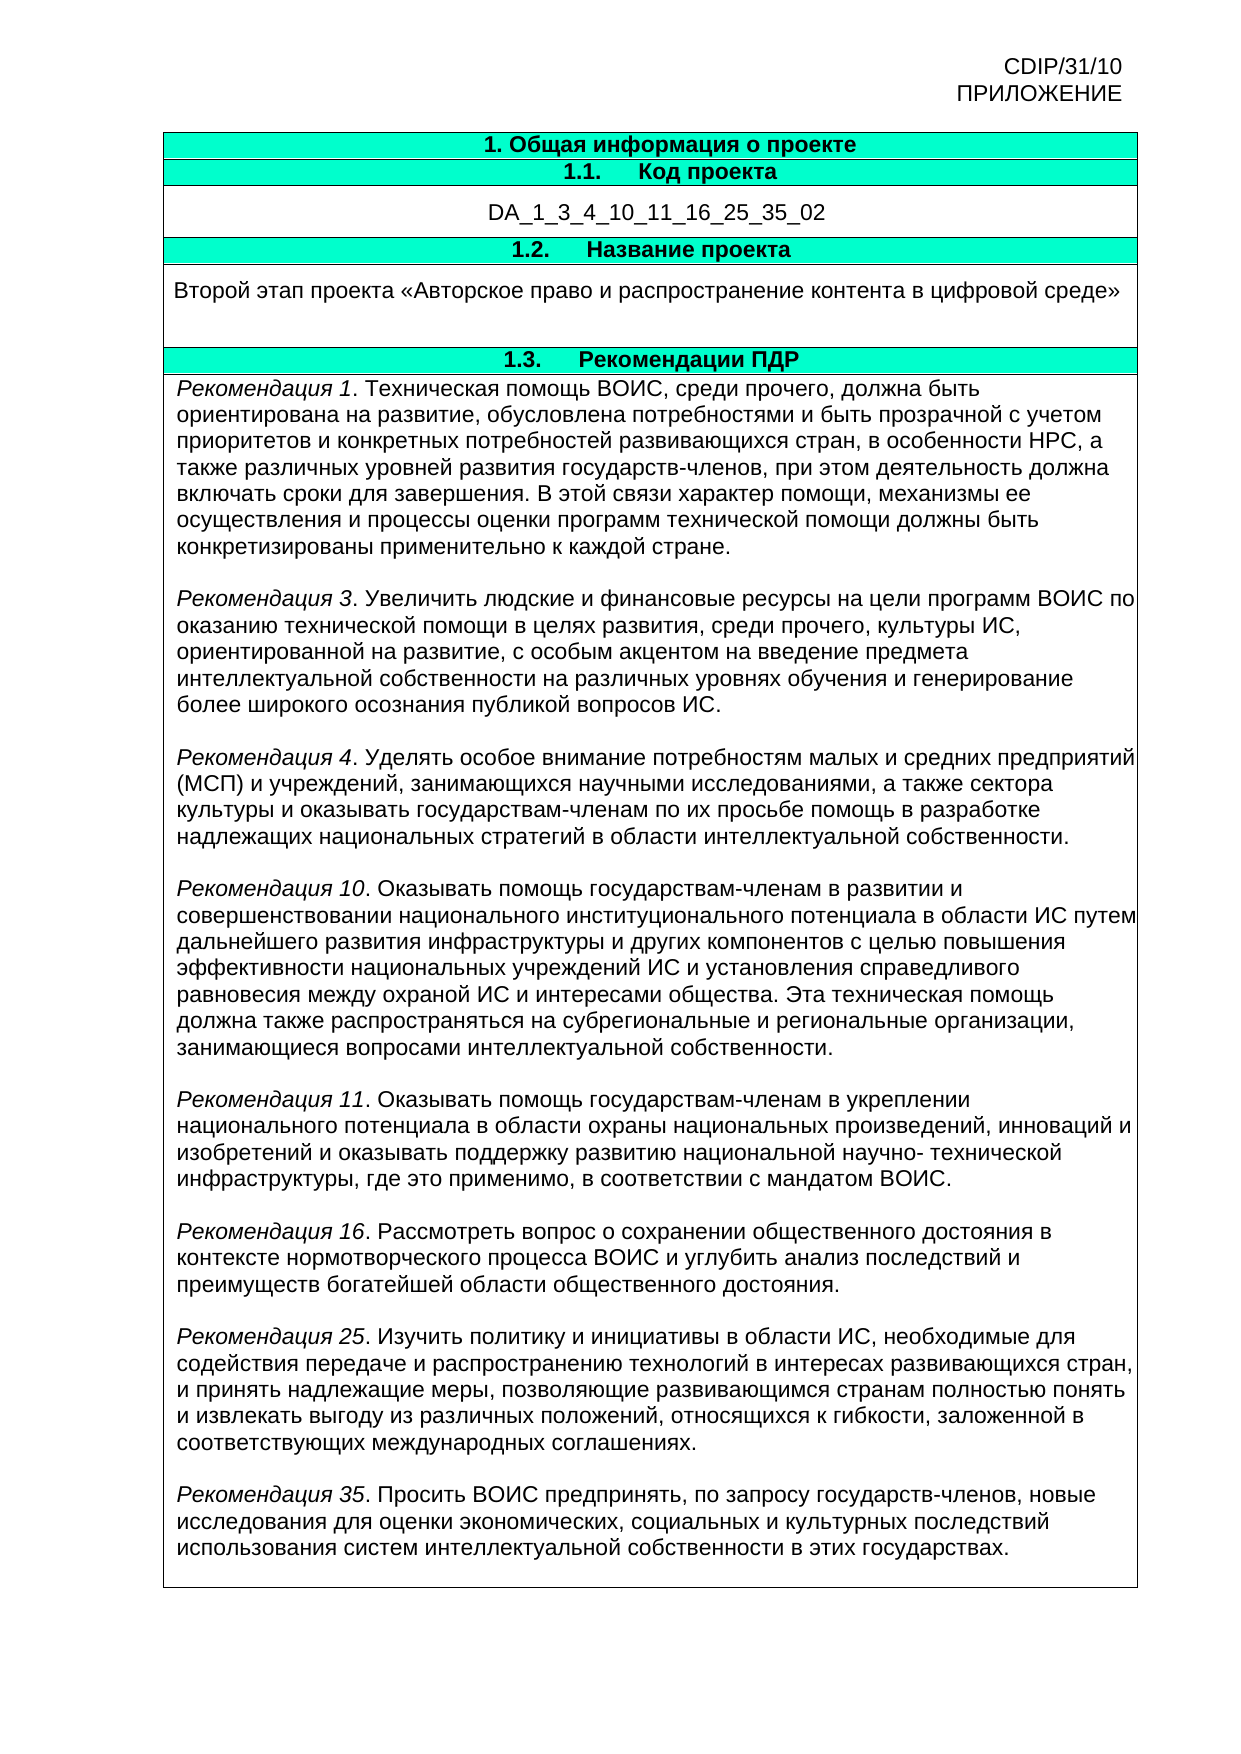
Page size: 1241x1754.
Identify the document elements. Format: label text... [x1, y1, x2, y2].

table_cell Рекомендация 1. Техническая помощь ВОИС, среди прочего, должна быть ориентирована на развитие, обусловлена потребностями и быть прозрачной с учетом приоритетов и конкретных потребностей развивающихся стран, в особенности НРС, а также различных уровней развития государств-членов, при этом деятельность должна включать сроки для завершения. В этой связи характер помощи, механизмы ее осуществления и процессы оценки программ технической помощи должны быть конкретизированы применительно к каждой стране. Рекомендация 3. Увеличить людские и финансовые ресурсы на цели программ ВОИС по оказанию технической помощи в целях развития, среди прочего, культуры ИС, ориентированной на развитие, с особым акцентом на введение предмета интеллектуальной собственности на различных уровнях обучения и генерирование более широкого осознания публикой вопросов ИС. Рекомендация 4. Уделять особое внимание потребностям малых и средних предприятий (МСП) и учреждений, занимающихся научными исследованиями, а также сектора культуры и оказывать государствам-членам по их просьбе помощь в разработке надлежащих национальных стратегий в области интеллектуальной собственности. Рекомендация 10. Оказывать помощь государствам-членам в развитии и совершенствовании национального институционального потенциала в области ИС путем дальнейшего развития инфраструктуры и других компонентов с целью повышения эффективности национальных учреждений ИС и установления справедливого равновесия между охраной ИС и интересами общества. Эта техническая помощь должна также распространяться на субрегиональные и региональные организации, занимающиеся вопросами интеллектуальной собственности. Рекомендация 11. Оказывать помощь государствам-членам в укреплении национального потенциала в области охраны национальных произведений, инноваций и изобретений и оказывать поддержку развитию национальной научно- технической инфраструктуры, где это применимо, в соответствии с мандатом ВОИС. Рекомендация 16. Рассмотреть вопрос о сохранении общественного достояния в контексте нормотворческого процесса ВОИС и углубить анализ последствий и преимуществ богатейшей области общественного достояния. Рекомендация 25. Изучить политику и инициативы в области ИС, необходимые для содействия передаче и распространению технологий в интересах развивающихся стран, и принять надлежащие меры, позволяющие развивающимся странам полностью понять и извлекать выгоду из различных положений, относящихся к гибкости, заложенной в соответствующих международных соглашениях. Рекомендация 35. Просить ВОИС предпринять, по запросу государств-членов, новые исследования для оценки экономических, социальных и культурных последствий использования систем интеллектуальной собственности в этих государствах. [164, 375, 1137, 1587]
table_cell Второй этап проекта «Авторское право и распространение контента в цифровой среде» [164, 265, 1137, 347]
table_cell DA_1_3_4_10_11_16_25_35_02 [164, 186, 1137, 237]
table_cell Название проекта [164, 238, 1137, 263]
table_cell Рекомендации ПДР [164, 348, 1137, 373]
table_cell Код проекта [164, 160, 1137, 185]
table_header 1. Общая информация о проекте [164, 133, 1137, 158]
